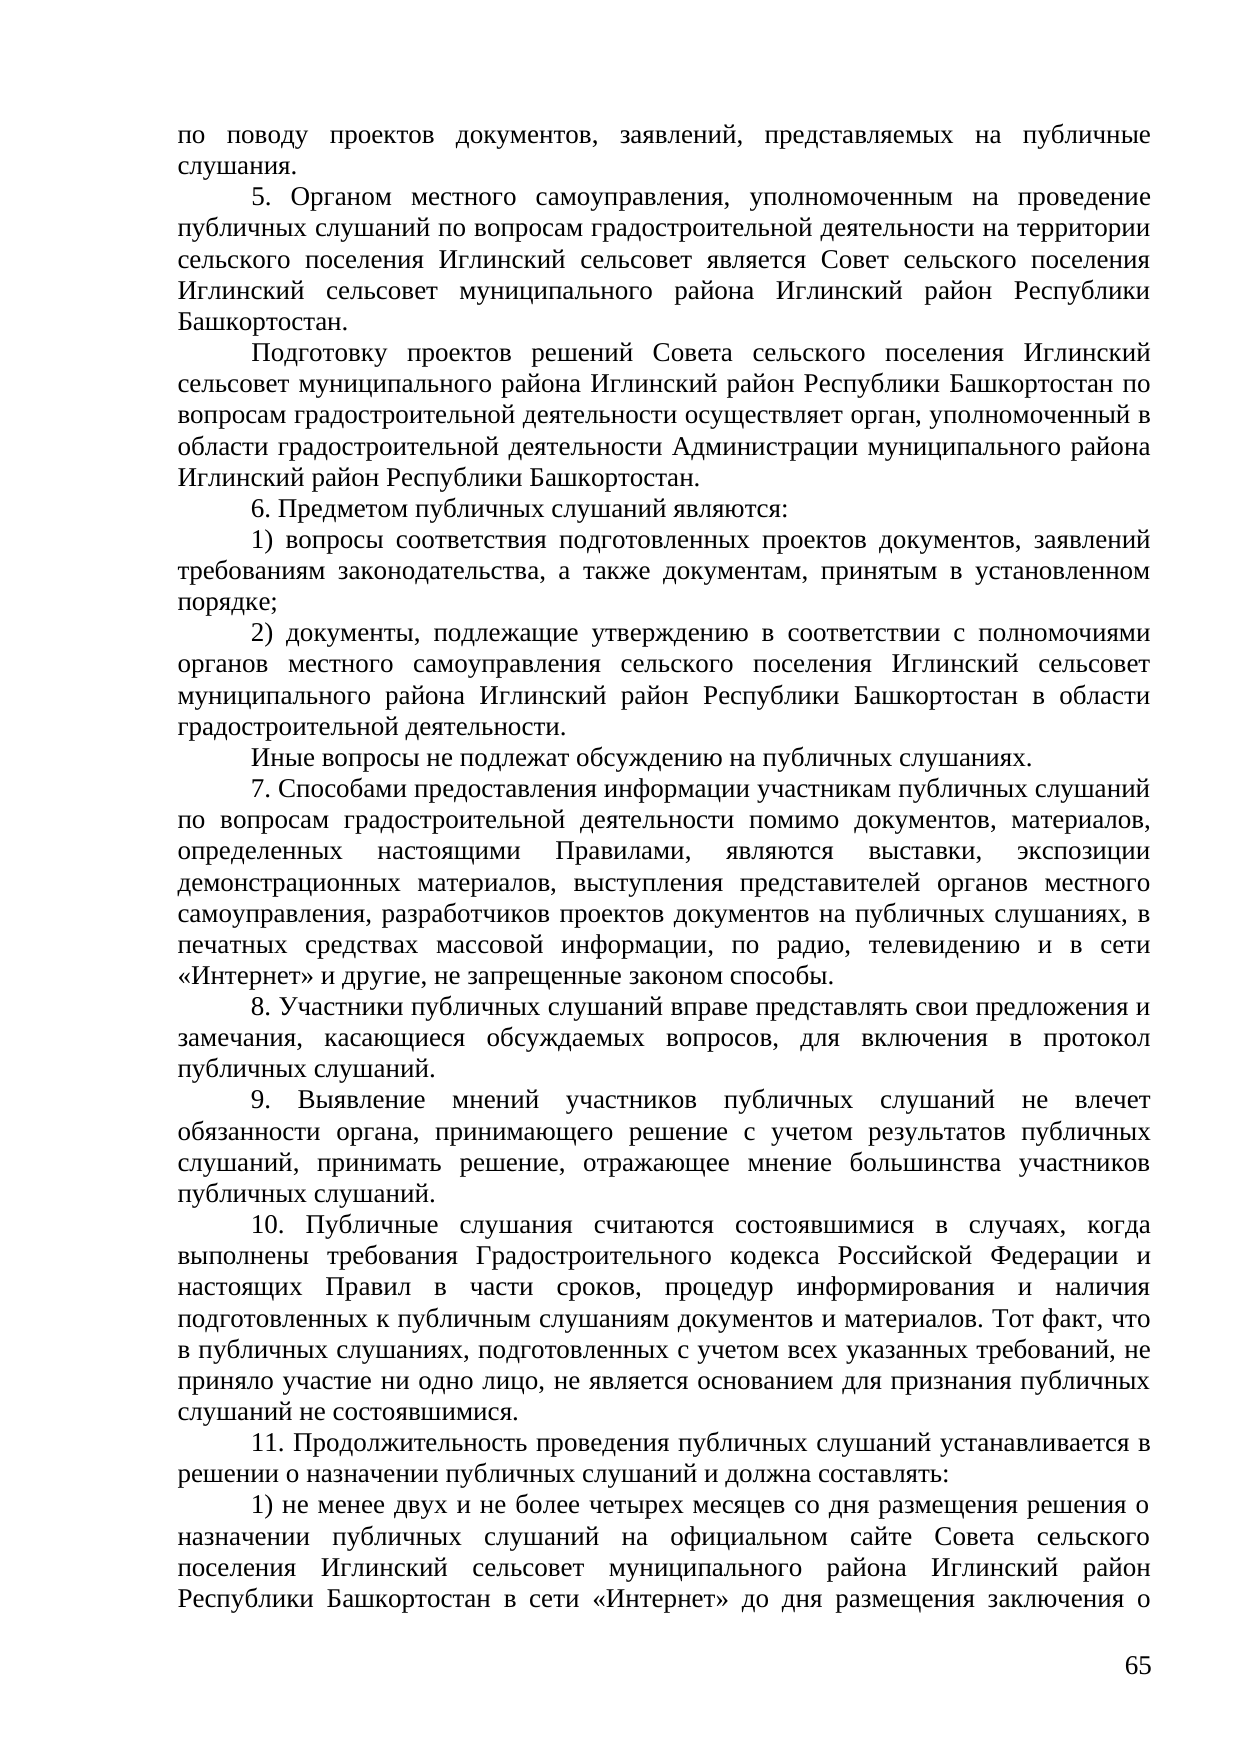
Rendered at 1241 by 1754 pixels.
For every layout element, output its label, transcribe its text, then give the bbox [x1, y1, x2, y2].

text Подготовку проектов решений Совета сельского поселения Иглинский сельсовет муниципального района Иглинский район Республики Башкортостан по вопросам градостроительной деятельности осуществляет орган, уполномоченный в области градостроительной деятельности Администрации муниципального района Иглинский район Республики Башкортостан. [177, 336, 1152, 492]
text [177, 118, 1152, 180]
text 9. Выявление мнений участников публичных слушаний не влечет обязанности органа, принимающего решение с учетом результатов публичных слушаний, принимать решение, отражающее мнение большинства участников публичных слушаний. [177, 1084, 1152, 1208]
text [177, 1488, 1152, 1613]
text 5. Органом местного самоуправления, уполномоченным на проведение публичных слушаний по вопросам градостроительной деятельности на территории сельского поселения Иглинский сельсовет является Совет сельского поселения Иглинский сельсовет муниципального района Иглинский район Республики Башкортостан. [177, 180, 1152, 336]
text 10. Публичные слушания считаются состоявшимися в случаях, когда выполнены требования Градостроительного кодекса Российской Федерации и настоящих Правил в части сроков, процедур информирования и наличия подготовленных к публичным слушаниям документов и материалов. Тот факт, что в публичных слушаниях, подготовленных с учетом всех указанных требований, не приняло участие ни одно лицо, не является основанием для признания публичных слушаний не состоявшимися. [177, 1208, 1152, 1426]
text 11. Продолжительность проведения публичных слушаний устанавливается в решении о назначении публичных слушаний и должна составлять: [177, 1426, 1152, 1488]
text 1) вопросы соответствия подготовленных проектов документов, заявлений требованиям законодательства, а также документам, принятым в установленном порядке; [177, 523, 1152, 616]
text 6. Предметом публичных слушаний являются: [251, 492, 1152, 523]
text Иные вопросы не подлежат обсуждению на публичных слушаниях. [177, 741, 1152, 772]
text 7. Способами предоставления информации участникам публичных слушаний по вопросам градостроительной деятельности помимо документов, материалов, определенных настоящими Правилами, являются выставки, экспозиции демонстрационных материалов, выступления представителей органов местного самоуправления, разработчиков проектов документов на публичных слушаниях, в печатных средствах массовой информации, по радио, телевидению и в сети «Интернет» и другие, не запрещенные законом способы. [177, 772, 1152, 990]
text 2) документы, подлежащие утверждению в соответствии с полномочиями органов местного самоуправления сельского поселения Иглинский сельсовет муниципального района Иглинский район Республики Башкортостан в области градостроительной деятельности. [177, 616, 1152, 741]
text 8. Участники публичных слушаний вправе представлять свои предложения и замечания, касающиеся обсуждаемых вопросов, для включения в протокол публичных слушаний. [177, 990, 1152, 1084]
